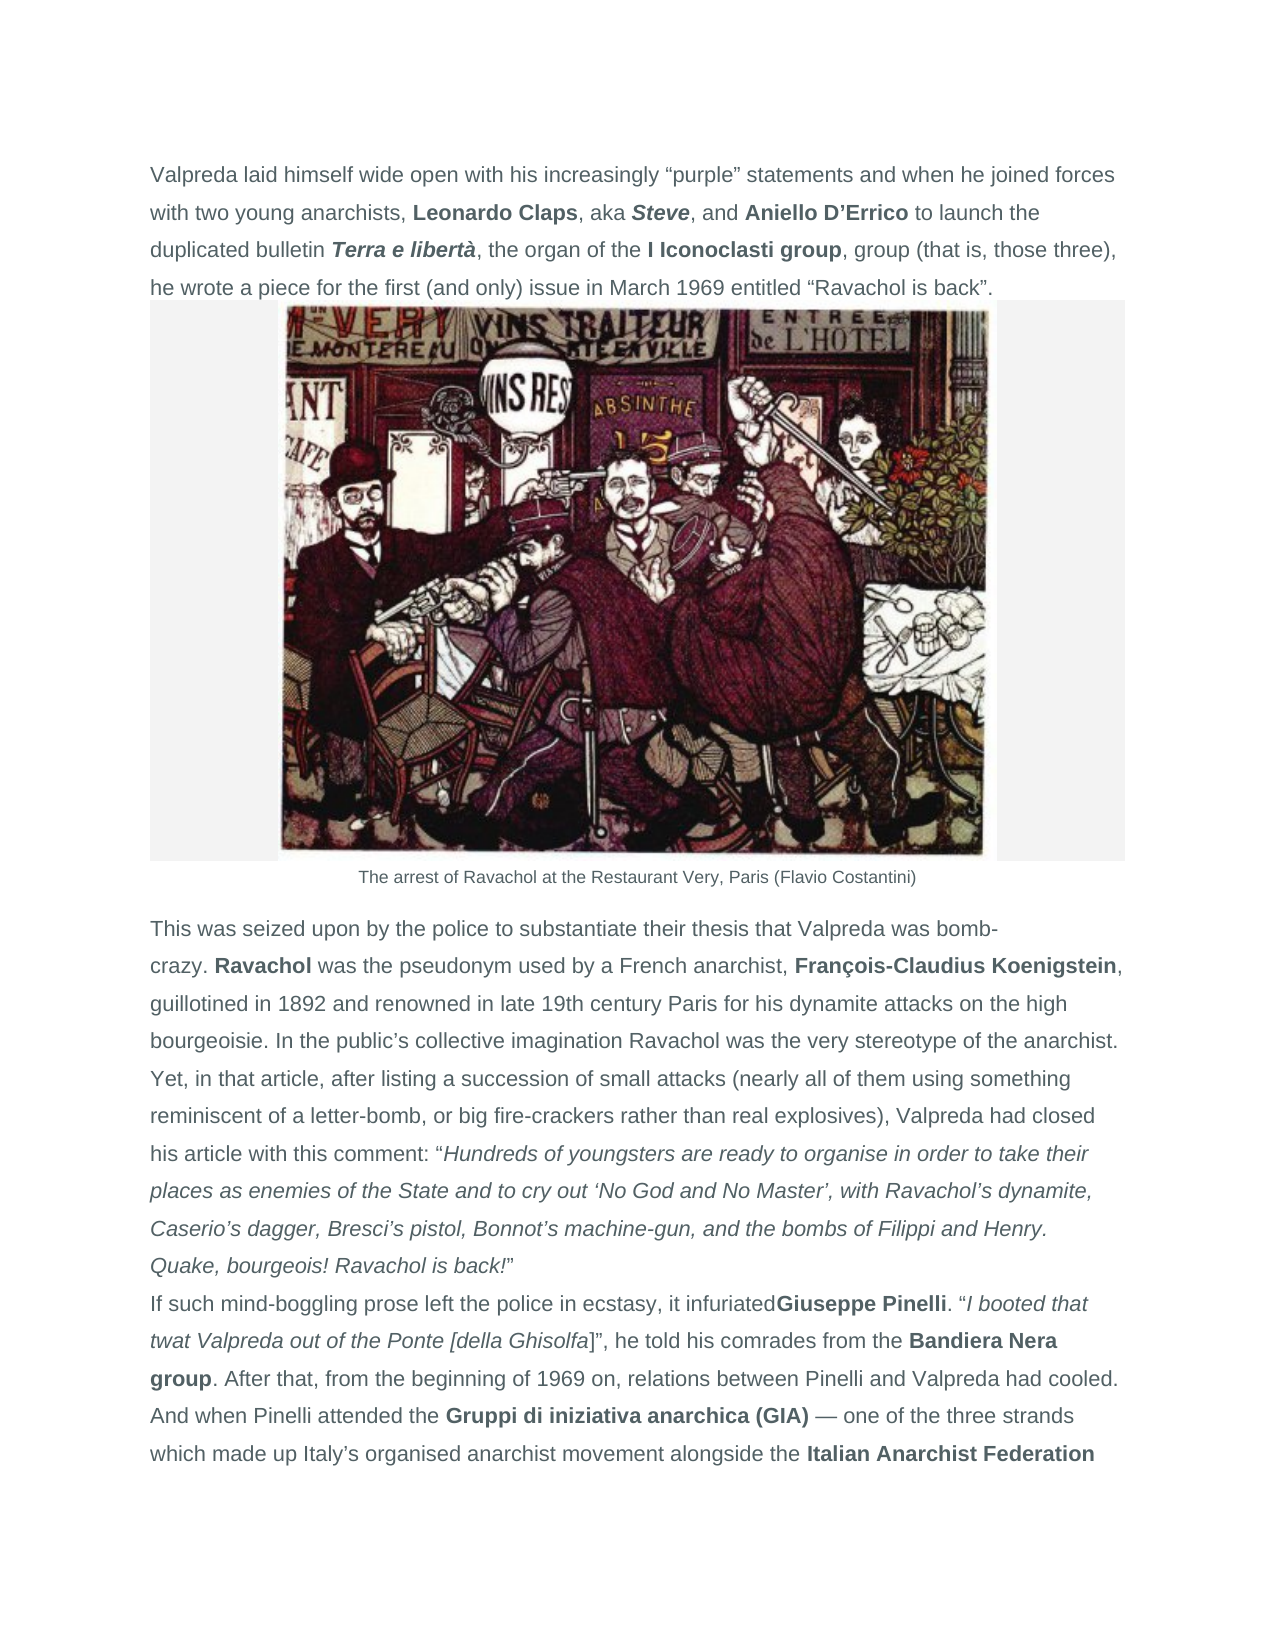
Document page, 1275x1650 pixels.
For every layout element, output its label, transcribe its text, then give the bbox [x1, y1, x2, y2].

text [150, 1278, 1125, 1466]
text The arrest of Ravachol at the Restaurant Very, Paris (Flavio Costantini) [150, 861, 1125, 887]
text Valpreda laid himself wide open with his increasingly “purple” statements and when he joined forces with two young anarchists, Leonardo Claps, aka Steve, and Aniello D’Errico to launch the duplicated bulletin Terra e libertà, the organ of the I Iconoclasti group, group (that is, those three), he wrote a piece for the first (and only) issue in March 1969 entitled “Ravachol is back”. [150, 150, 1125, 300]
text This was seized upon by the police to substantiate their thesis that Valpreda was bomb-crazy. Ravachol was the pseudonym used by a French anarchist, François-Claudius Koenigstein, guillotined in 1892 and renowned in late 19th century Paris for his dynamite attacks on the high bourgeoisie. In the public’s collective imagination Ravachol was the very stereotype of the anarchist. Yet, in that article, after listing a succession of small attacks (nearly all of them using something reminiscent of a letter-bomb, or big fire-crackers rather than real explosives), Valpreda had closed his article with this comment: “Hundreds of youngsters are ready to organise in order to take their places as enemies of the State and to cry out ‘No God and No Master’, with Ravachol’s dynamite, Caserio’s dagger, Bresci’s pistol, Bonnot’s machine-gun, and the bombs of Filippi and Henry. Quake, bourgeois! Ravachol is back!” [150, 903, 1125, 1278]
picture [278, 300, 997, 861]
